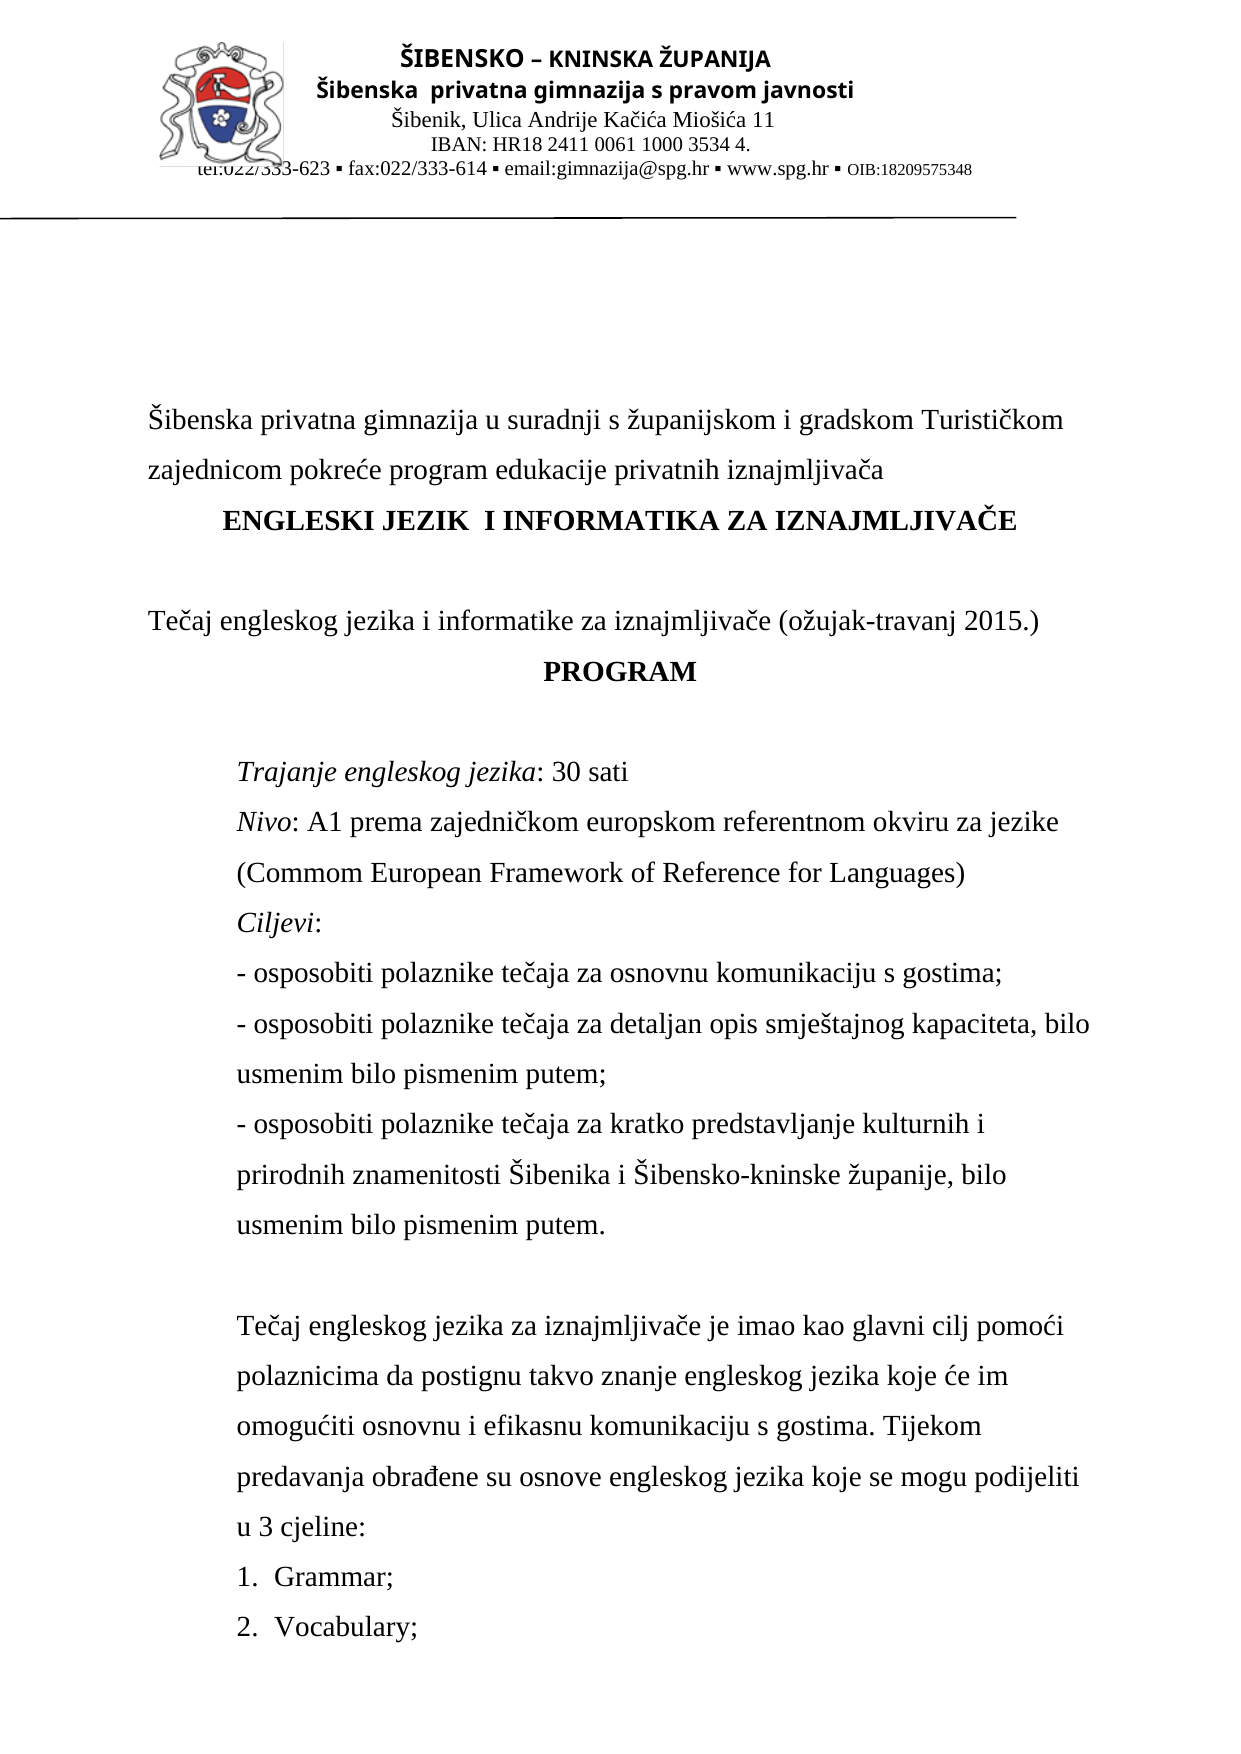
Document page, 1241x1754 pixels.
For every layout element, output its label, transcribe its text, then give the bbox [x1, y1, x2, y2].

text - osposobiti polaznike tečaja za osnovnu komunikaciju s gostima; [236, 956, 1092, 989]
text Ciljevi: [236, 905, 1092, 939]
text - osposobiti polaznike tečaja za detaljan opis smještajnog kapaciteta, bilo usmenim bilo pismenim putem; [236, 1006, 1092, 1090]
text Tečaj engleskog jezika za iznajmljivače je imao kao glavni cilj pomoći polaznicima da postignu takvo znanje engleskog jezika koje će im omogućiti osnovnu i efikasnu komunikaciju s gostima. Tijekom predavanja obrađene su osnove engleskog jezika koje se mogu podijeliti u 3 cjeline: [236, 1308, 1092, 1542]
text Trajanje engleskog jezika: 30 sati [236, 754, 1092, 788]
text Tečaj engleskog jezika i informatike za iznajmljivače (ožujak-travanj 2015.) [148, 603, 1092, 637]
text Nivo: A1 prema zajedničkom europskom referentnom okviru za jezike (Commom European Framework of Reference for Languages) [236, 804, 1092, 888]
text Šibenska privatna gimnazija u suradnji s županijskom i gradskom Turističkom zajednicom pokreće program edukacije privatnih iznajmljivača [148, 402, 1092, 486]
text PROGRAM [148, 654, 1092, 687]
text ENGLESKI JEZIK I INFORMATIKA ZA IZNAJMLJIVAČE [148, 503, 1092, 536]
list Vocabulary; [236, 1609, 1092, 1643]
text - osposobiti polaznike tečaja za kratko predstavljanje kulturnih i prirodnih znamenitosti Šibenika i Šibensko-kninske županije, bilo usmenim bilo pismenim putem. [236, 1106, 1092, 1241]
picture [159, 42, 285, 168]
list Grammar; [236, 1559, 1092, 1593]
